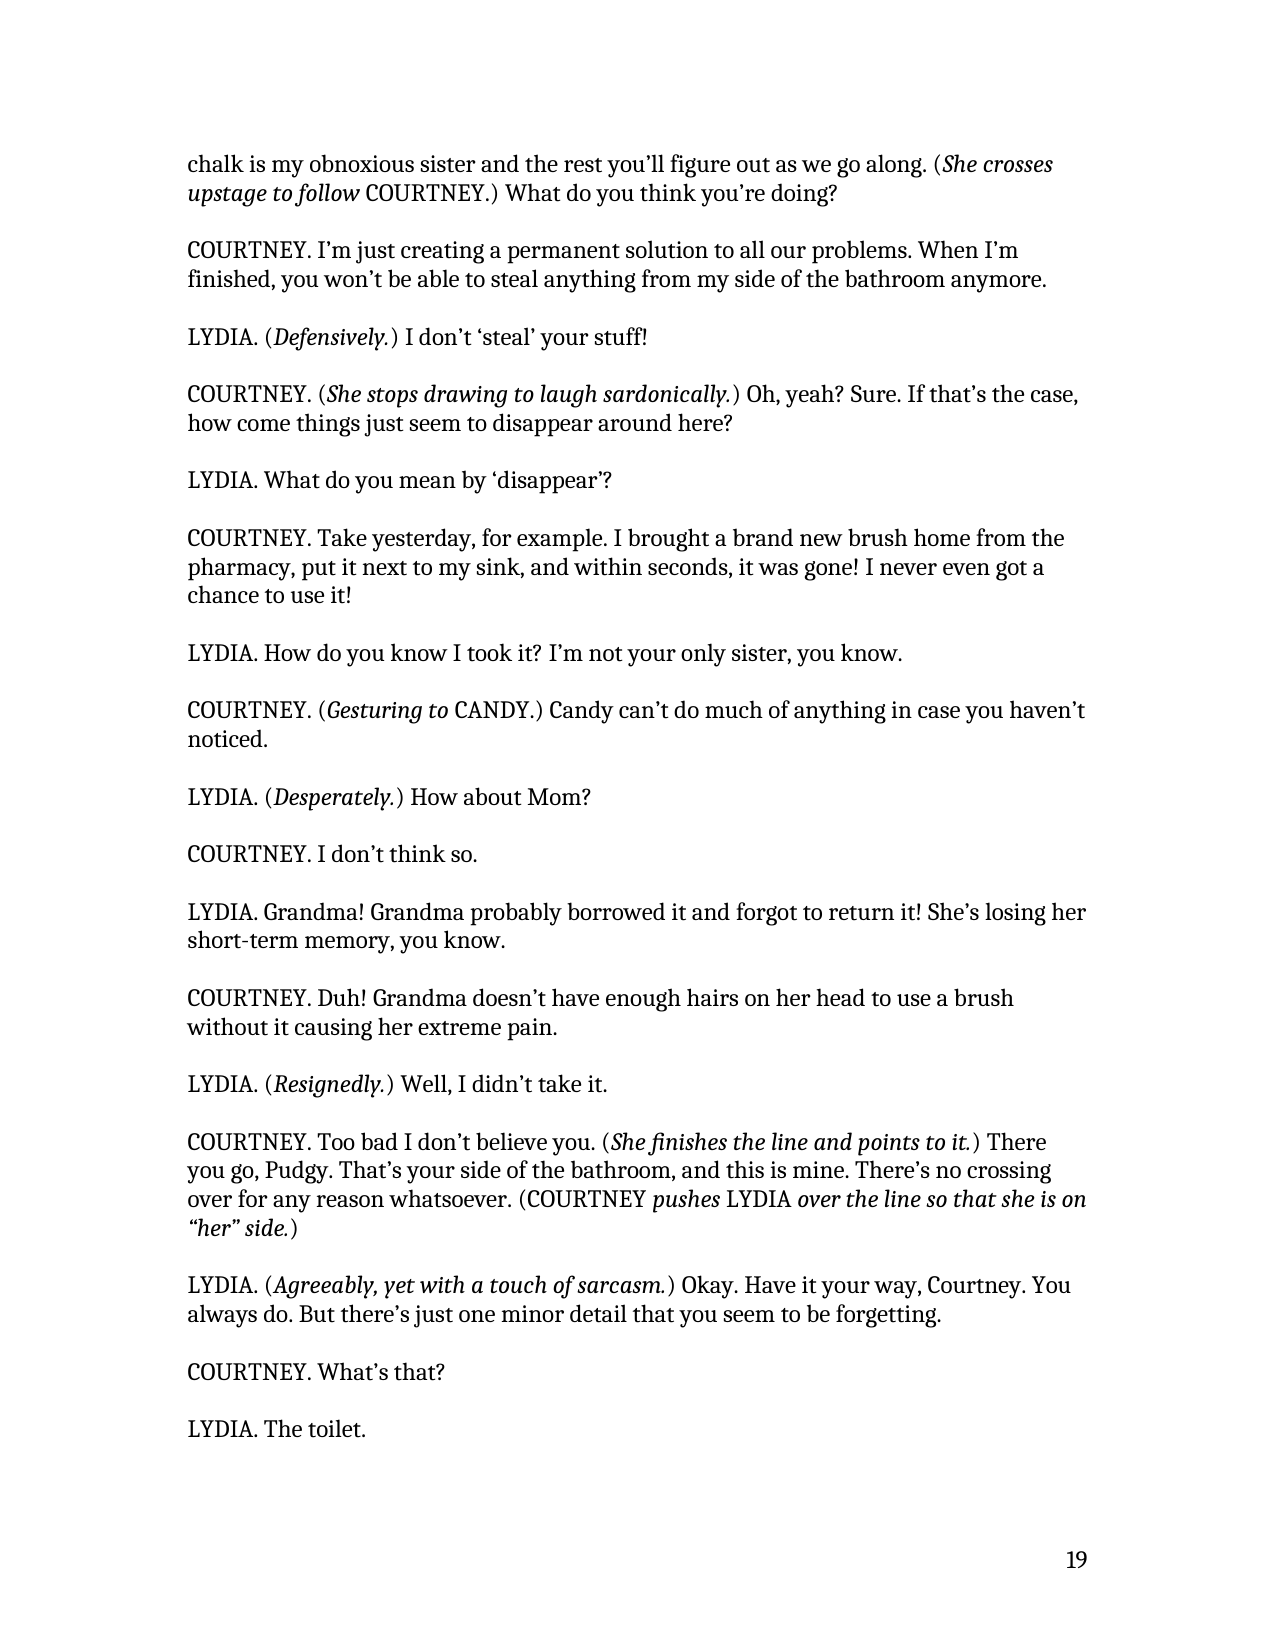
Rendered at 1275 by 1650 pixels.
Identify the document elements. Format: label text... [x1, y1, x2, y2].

text LYDIA. (Resignedly.) Well, I didn’t take it. [187, 1070, 1087, 1099]
text LYDIA. (Defensively.) I don’t ‘steal’ your stuff! [187, 322, 1087, 351]
text LYDIA. How do you know I took it? I’m not your only sister, you know. [187, 639, 1087, 667]
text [187, 150, 1087, 207]
text COURTNEY. Too bad I don’t believe you. (She finishes the line and points to it.) There you go, Pudgy. That’s your side of the bathroom, and this is mine. There’s no crossing over for any reason whatsoever. (COURTNEY pushes LYDIA over the line so that she is on “her” side.) [187, 1127, 1087, 1242]
text COURTNEY. I’m just creating a permanent solution to all our problems. When I’m finished, you won’t be able to steal anything from my side of the bathroom anymore. [187, 236, 1087, 294]
text COURTNEY. (Gesturing to CANDY.) Candy can’t do much of anything in case you haven’t noticed. [187, 696, 1087, 754]
text LYDIA. What do you mean by ‘disappear’? [187, 466, 1087, 495]
text LYDIA. The toilet. [187, 1415, 1087, 1444]
text LYDIA. (Agreeably, yet with a touch of sarcasm.) Okay. Have it your way, Courtney. You always do. But there’s just one minor detail that you seem to be forgetting. [187, 1271, 1087, 1329]
text LYDIA. Grandma! Grandma probably borrowed it and forgot to return it! She’s losing her short-term memory, you know. [187, 897, 1087, 955]
text COURTNEY. I don’t think so. [187, 840, 1087, 869]
text COURTNEY. What’s that? [187, 1357, 1087, 1386]
text COURTNEY. Take yesterday, for example. I brought a brand new brush home from the pharmacy, put it next to my sink, and within seconds, it was gone! I never even got a chance to use it! [187, 524, 1087, 610]
text LYDIA. (Desperately.) How about Mom? [187, 782, 1087, 811]
text COURTNEY. Duh! Grandma doesn’t have enough hairs on her head to use a brush without it causing her extreme pain. [187, 984, 1087, 1041]
text COURTNEY. (She stops drawing to laugh sardonically.) Oh, yeah? Sure. If that’s the case, how come things just seem to disappear around here? [187, 380, 1087, 437]
